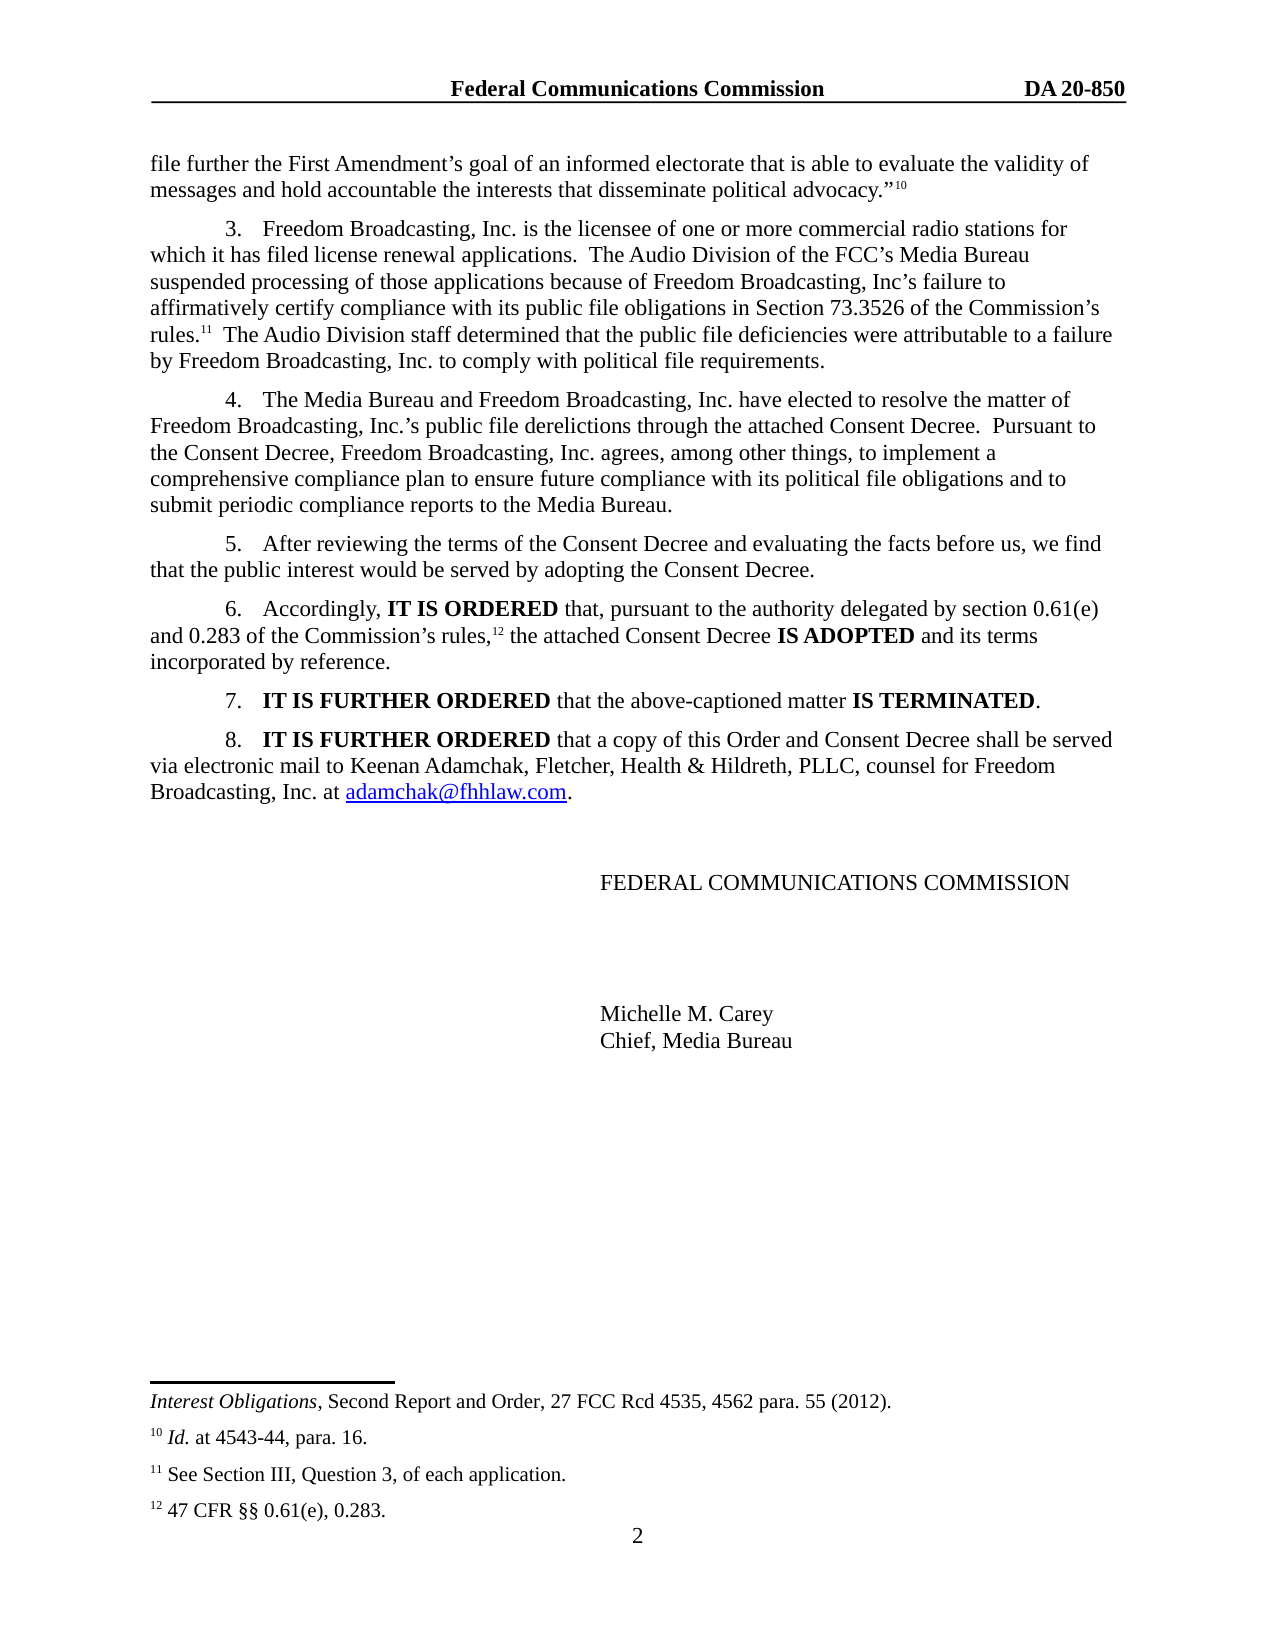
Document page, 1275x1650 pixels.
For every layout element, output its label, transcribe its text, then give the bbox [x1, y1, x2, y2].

text FEDERAL COMMUNICATIONS COMMISSION [150, 869, 1125, 895]
list IT IS FURTHER ORDERED that a copy of this Order and Consent Decree shall be served via electronic mail to Keenan Adamchak, Fletcher, Health & Hildreth, PLLC, counsel for Freedom Broadcasting, Inc. at adamchak@fhhlaw.com. [150, 726, 1125, 805]
list It is crucial that stations maintain political files that are complete and up to date because the information in them directly affects, among other things, the statutory rights of opposing candidates to request equal opportunities pursuant to section 315(a) of the Act and present their positions to the public prior to an election. In addition, as the Commission has stated, “the disclosures included in the political file further the First Amendment’s goal of an informed electorate that is able to evaluate the validity of messages and hold accountable the interests that disseminate political advocacy.” [150, 150, 1125, 203]
text Chief, Media Bureau [150, 1027, 1125, 1053]
list IT IS FURTHER ORDERED that the above-captioned matter IS TERMINATED. [150, 687, 1125, 713]
list After reviewing the terms of the Consent Decree and evaluating the facts before us, we find that the public interest would be served by adopting the Consent Decree. [150, 530, 1125, 583]
list The Media Bureau and Freedom Broadcasting, Inc. have elected to resolve the matter of Freedom Broadcasting, Inc.’s public file derelictions through the attached Consent Decree. Pursuant to the Consent Decree, Freedom Broadcasting, Inc. agrees, among other things, to implement a comprehensive compliance plan to ensure future compliance with its political file obligations and to submit periodic compliance reports to the Media Bureau. [150, 386, 1125, 518]
text Michelle M. Carey [150, 1000, 1125, 1027]
list Accordingly, IT IS ORDERED that, pursuant to the authority delegated by section 0.61(e) and 0.283 of the Commission’s rules, the attached Consent Decree IS ADOPTED and its terms incorporated by reference. [150, 595, 1125, 674]
list Freedom Broadcasting, Inc. is the licensee of one or more commercial radio stations for which it has filed license renewal applications. The Audio Division of the FCC’s Media Bureau suspended processing of those applications because of Freedom Broadcasting, Inc’s failure to affirmatively certify compliance with its public file obligations in Section 73.3526 of the Commission’s rules. The Audio Division staff determined that the public file deficiencies were attributable to a failure by Freedom Broadcasting, Inc. to comply with political file requirements. [150, 215, 1125, 373]
